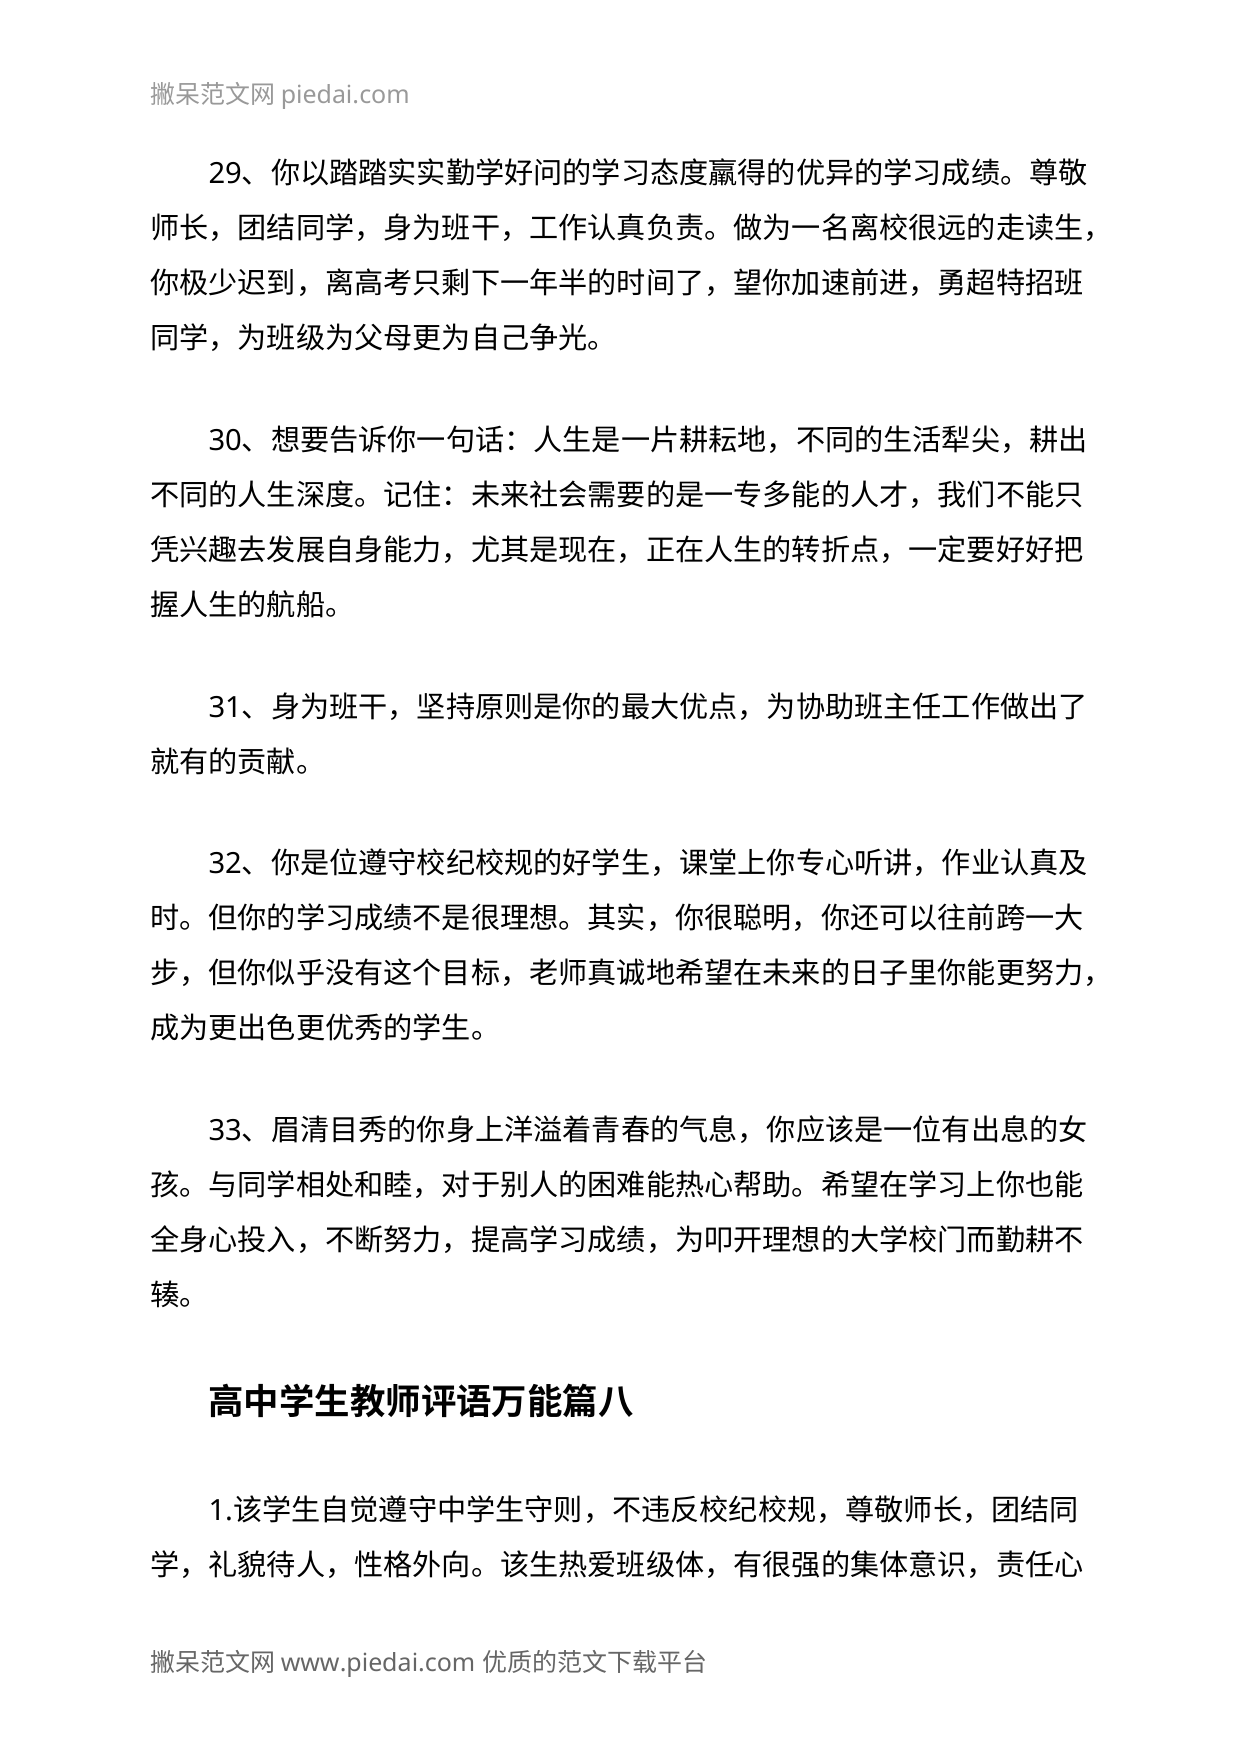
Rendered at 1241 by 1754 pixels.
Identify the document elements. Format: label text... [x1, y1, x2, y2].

text 高中学生教师评语万能篇八 [150, 1373, 1090, 1424]
text 30、想要告诉你一句话：人生是一片耕耘地，不同的生活犁尖，耕出不同的人生深度。记住：未来社会需要的是一专多能的人才，我们不能只凭兴趣去发展自身能力，尤其是现在，正在人生的转折点，一定要好好把握人生的航船。 [150, 417, 1090, 624]
text 29、你以踏踏实实勤学好问的学习态度羸得的优异的学习成绩。尊敬师长，团结同学，身为班干，工作认真负责。做为一名离校很远的走读生，你极少迟到，离高考只剩下一年半的时间了，望你加速前进，勇超特招班同学，为班级为父母更为自己争光。 [150, 150, 1090, 357]
text 32、你是位遵守校纪校规的好学生，课堂上你专心听讲，作业认真及时。但你的学习成绩不是很理想。其实，你很聪明，你还可以往前跨一大步，但你似乎没有这个目标，老师真诚地希望在未来的日子里你能更努力，成为更出色更优秀的学生。 [150, 840, 1090, 1047]
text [150, 1486, 1090, 1584]
text 31、身为班干，坚持原则是你的最大优点，为协助班主任工作做出了就有的贡献。 [150, 683, 1090, 780]
text 33、眉清目秀的你身上洋溢着青春的气息，你应该是一位有出息的女孩。与同学相处和睦，对于别人的困难能热心帮助。希望在学习上你也能全身心投入，不断努力，提高学习成绩，为叩开理想的大学校门而勤耕不辏。 [150, 1106, 1090, 1313]
